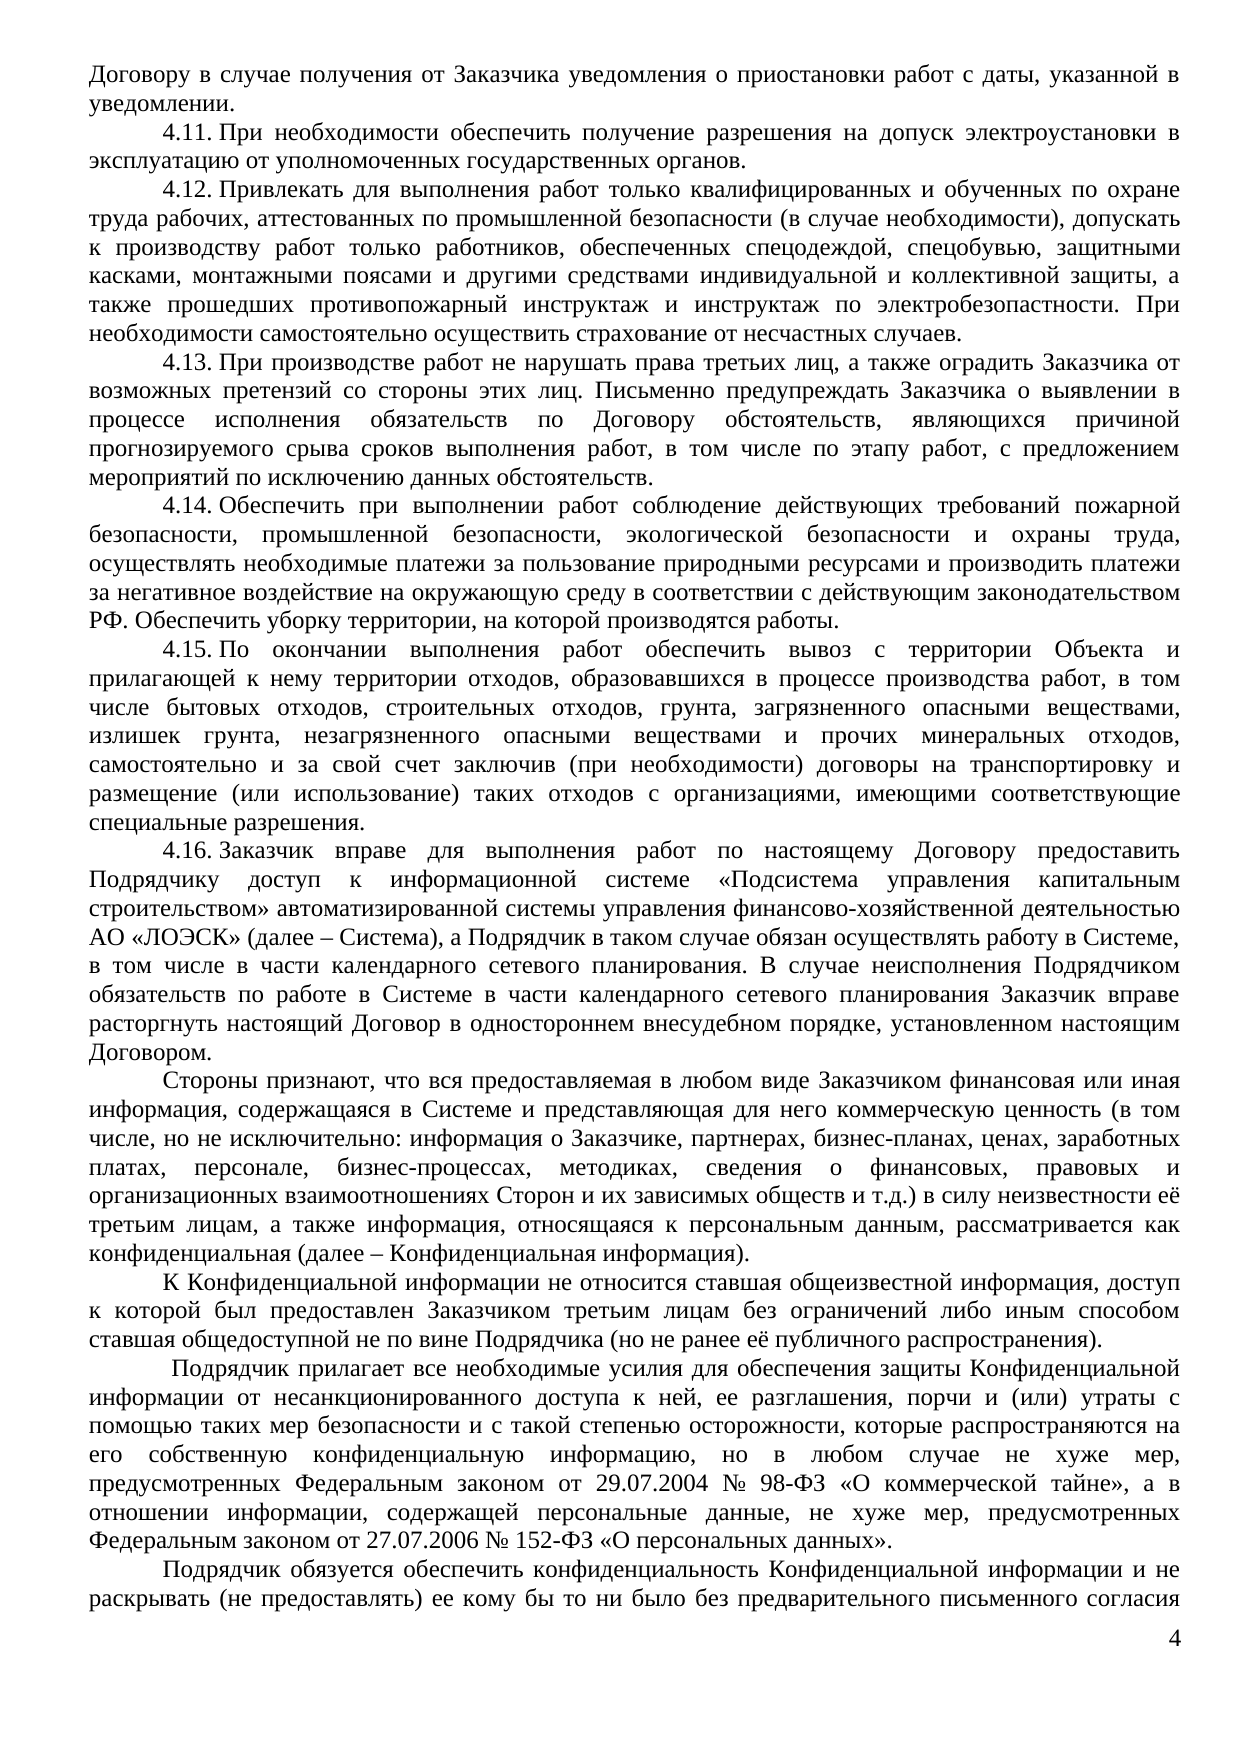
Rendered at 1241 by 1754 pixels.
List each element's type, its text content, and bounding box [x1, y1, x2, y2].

list По окончании выполнения работ обеспечить вывоз с территории Объекта и прилагающей к нему территории отходов, образовавшихся в процессе производства работ, в том числе бытовых отходов, строительных отходов, грунта, загрязненного опасными веществами, излишек грунта, незагрязненного опасными веществами и прочих минеральных отходов, самостоятельно и за свой счет заключив (при необходимости) договоры на транспортировку и размещение (или использование) таких отходов с организациями, имеющими соответствующие специальные разрешения. [89, 634, 1181, 835]
list Заказчик вправе для выполнения работ по настоящему Договору предоставить Подрядчику доступ к информационной системе «Подсистема управления капитальным строительством» автоматизированной системы управления финансово-хозяйственной деятельностью АО «ЛОЭСК» (далее – Система), а Подрядчик в таком случае обязан осуществлять работу в Системе, в том числе в части календарного сетевого планирования. В случае неисполнения Подрядчиком обязательств по работе в Системе в части календарного сетевого планирования Заказчик вправе расторгнуть настоящий Договор в одностороннем внесудебном порядке, установленном настоящим Договором. [89, 835, 1181, 1065]
list Подрядчик прилагает все необходимые усилия для обеспечения защиты Конфиденциальной информации от несанкционированного доступа к ней, ее разглашения, порчи и (или) утраты с помощью таких мер безопасности и с такой степенью осторожности, которые распространяются на его собственную конфиденциальную информацию, но в любом случае не хуже мер, предусмотренных Федеральным законом от 29.07.2004 № 98-ФЗ «О коммерческой тайне», а в отношении информации, содержащей персональные данные, не хуже мер, предусмотренных Федеральным законом от 27.07.2006 № 152-ФЗ «О персональных данных». [89, 1353, 1181, 1554]
list Обеспечить при выполнении работ соблюдение действующих требований пожарной безопасности, промышленной безопасности, экологической безопасности и охраны труда, осуществлять необходимые платежи за пользование природными ресурсами и производить платежи за негативное воздействие на окружающую среду в соответствии с действующим законодательством РФ. Обеспечить уборку территории, на которой производятся работы. [89, 490, 1181, 634]
list Стороны признают, что вся предоставляемая в любом виде Заказчиком финансовая или иная информация, содержащаяся в Системе и представляющая для него коммерческую ценность (в том числе, но не исключительно: информация о Заказчике, партнерах, бизнес-планах, ценах, заработных платах, персонале, бизнес-процессах, методиках, сведения о финансовых, правовых и организационных взаимоотношениях Сторон и их зависимых обществ и т.д.) в силу неизвестности её третьим лицам, а также информация, относящаяся к персональным данным, рассматривается как конфиденциальная (далее – Конфиденциальная информация). [89, 1065, 1181, 1267]
list При необходимости обеспечить получение разрешения на допуск электроустановки в эксплуатацию от уполномоченных государственных органов. [89, 117, 1181, 174]
list При производстве работ не нарушать права третьих лиц, а также оградить Заказчика от возможных претензий со стороны этих лиц. Письменно предупреждать Заказчика о выявлении в процессе исполнения обязательств по Договору обстоятельств, являющихся причиной прогнозируемого срыва сроков выполнения работ, в том числе по этапу работ, с предложением мероприятий по исключению данных обстоятельств. [89, 347, 1181, 490]
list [89, 1554, 1181, 1612]
list Привлекать для выполнения работ только квалифицированных и обученных по охране труда рабочих, аттестованных по промышленной безопасности (в случае необходимости), допускать к производству работ только работников, обеспеченных спецодеждой, спецобувью, защитными касками, монтажными поясами и другими средствами индивидуальной и коллективной защиты, а также прошедших противопожарный инструктаж и инструктаж по электробезопастности. При необходимости самостоятельно осуществить страхование от несчастных случаев. [89, 174, 1181, 347]
list К Конфиденциальной информации не относится ставшая общеизвестной информация, доступ к которой был предоставлен Заказчиком третьим лицам без ограничений либо иным способом ставшая общедоступной не по вине Подрядчика (но не ранее её публичного распространения). [89, 1267, 1181, 1353]
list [89, 59, 1181, 117]
